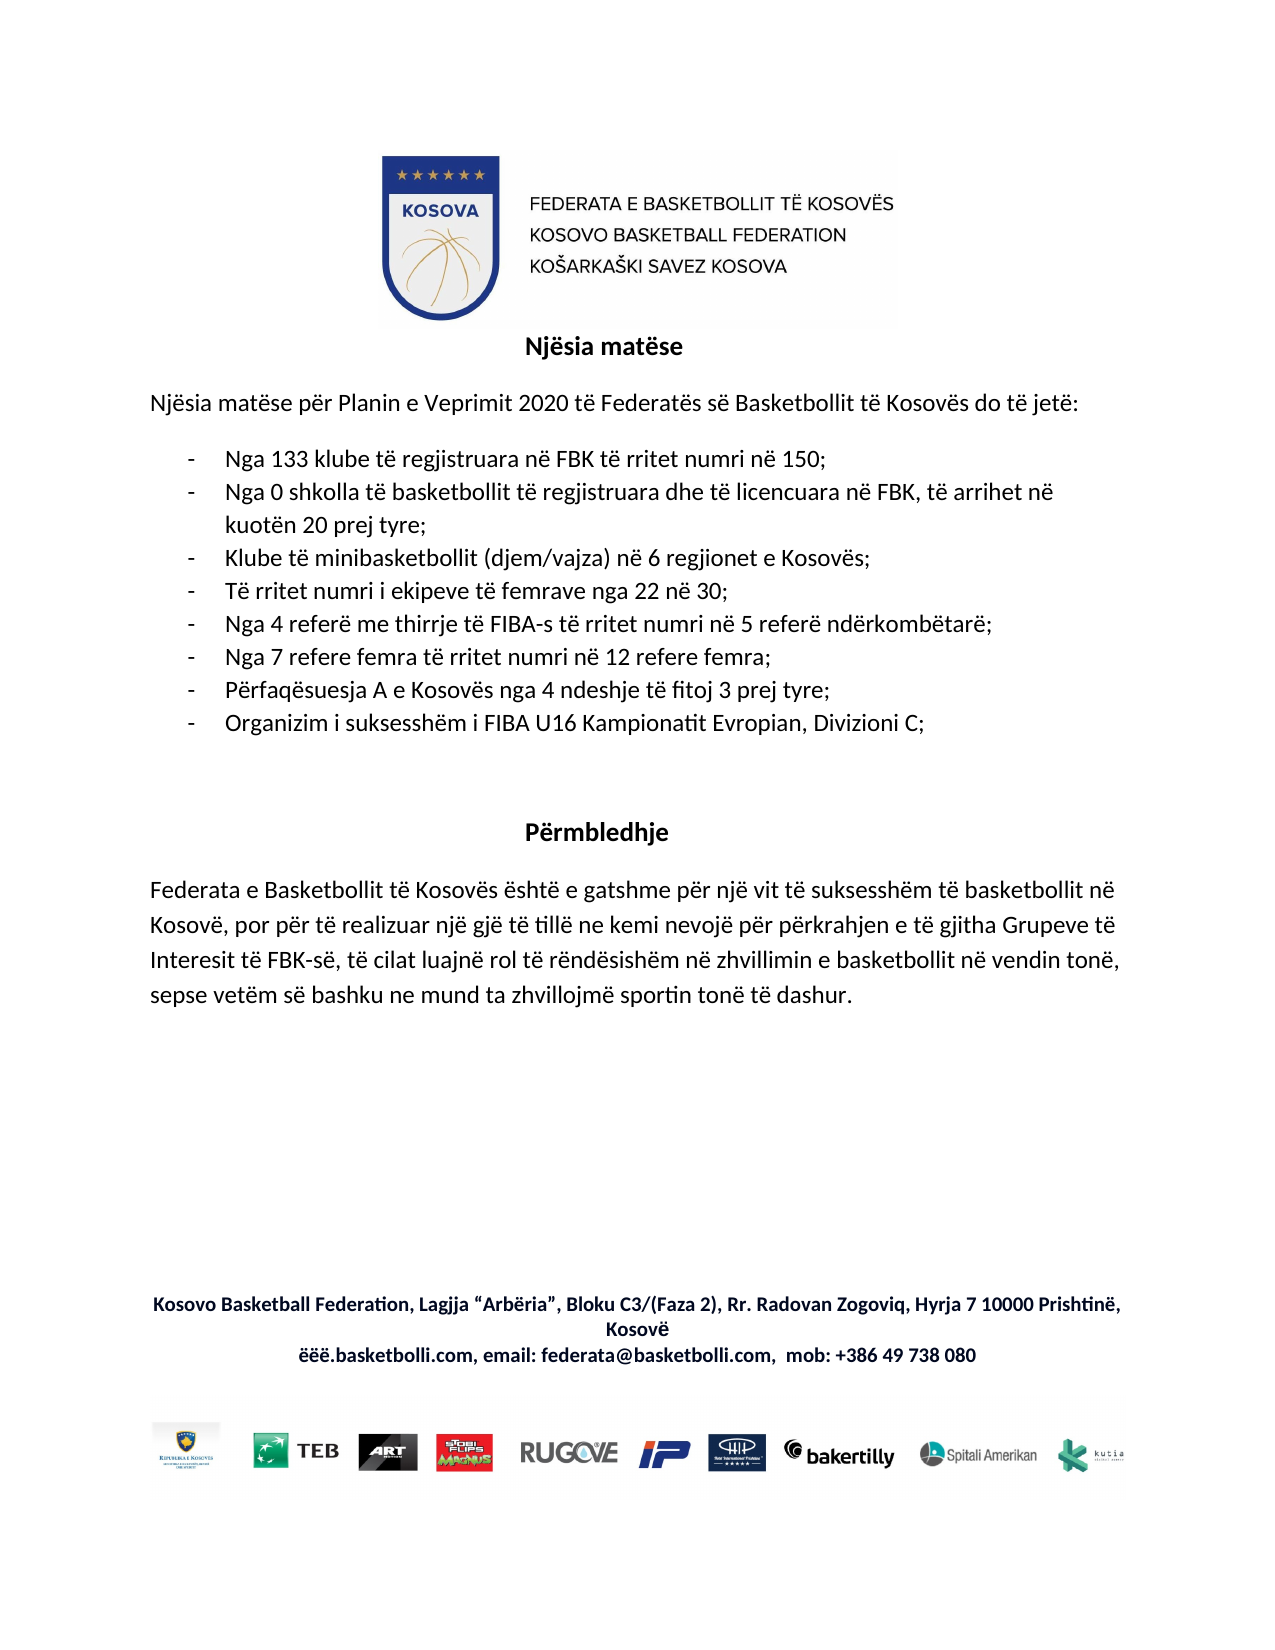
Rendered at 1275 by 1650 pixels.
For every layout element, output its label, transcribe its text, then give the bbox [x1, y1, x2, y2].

list Nga 133 klube të regjistruara në FBK të rritet numri në 150; [187, 443, 1125, 474]
text Përmbledhje [450, 815, 1125, 848]
picture [378, 150, 898, 329]
list Klube të minibasketbollit (djem/vajza) në 6 regjionet e Kosovës; [187, 542, 1125, 573]
list Organizim i suksesshëm i FIBA U16 Kampionatit Evropian, Divizioni C; [187, 707, 1125, 737]
list Të rritet numri i ekipeve të femrave nga 22 në 30; [187, 575, 1125, 606]
list Nga 0 shkolla të basketbollit të regjistruara dhe të licencuara në FBK, të arrihet në kuotën 20 prej tyre; [187, 476, 1125, 540]
list Nga 7 refere femra të rritet numri në 12 refere femra; [187, 641, 1125, 671]
text Federata e Basketbollit të Kosovës është e gatshme për një vit të suksesshëm të basketbollit në Kosovë, por për të realizuar një gjë të tillë ne kemi nevojë për përkrahjen e të gjitha Grupeve të Interesit të FBK-së, të cilat luajnë rol të rëndësishëm në zhvillimin e basketbollit në vendin tonë, sepse vetëm së bashku ne mund ta zhvillojmë sportin tonë të dashur. [150, 874, 1125, 1009]
list Nga 4 referë me thirrje të FIBA-s të rritet numri në 5 referë ndërkombëtarë; [187, 608, 1125, 638]
list Përfaqësuesja A e Kosovës nga 4 ndeshje të fitoj 3 prej tyre; [187, 674, 1125, 704]
picture [150, 1395, 1125, 1500]
text Njësia matëse për Planin e Veprimit 2020 të Federatës së Basketbollit të Kosovës do të jetë: [150, 388, 1125, 418]
text Njësia matëse [450, 329, 1125, 362]
